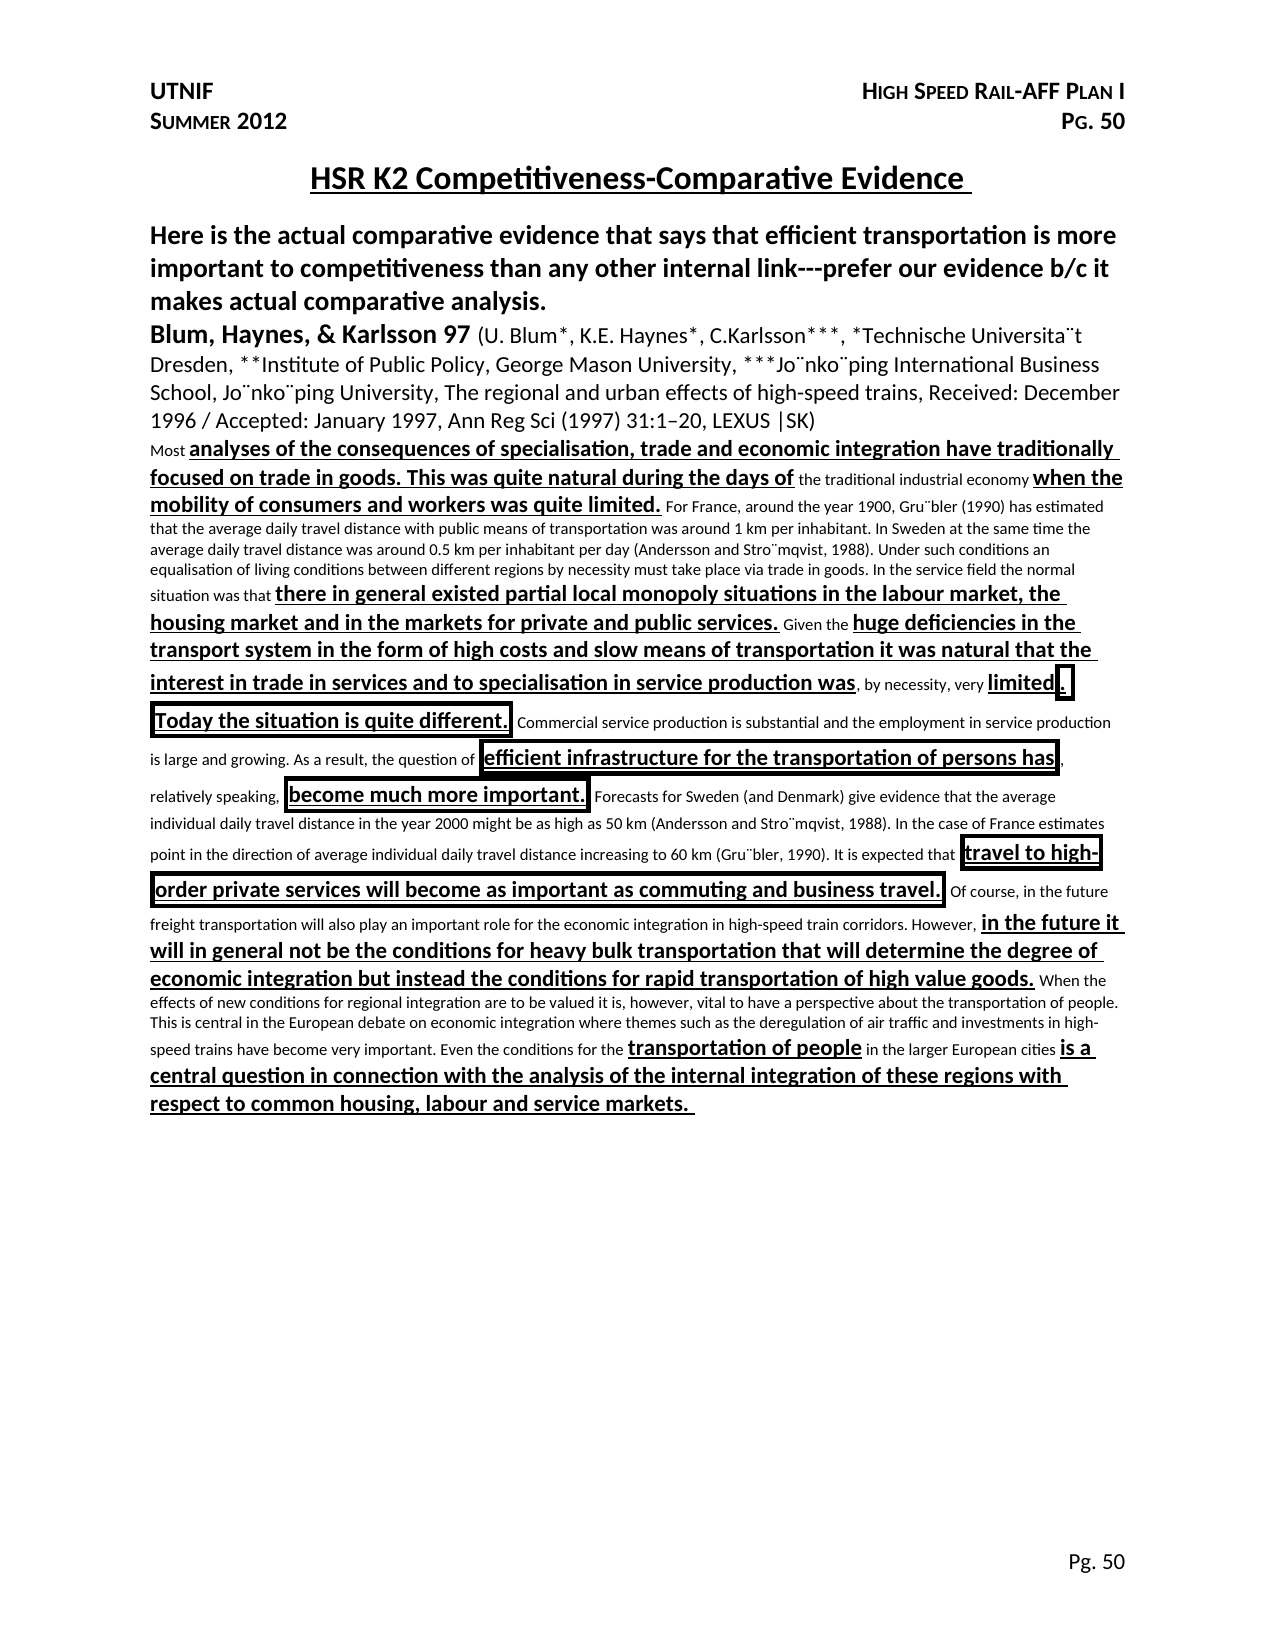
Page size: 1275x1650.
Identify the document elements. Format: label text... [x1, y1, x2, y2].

text Most analyses of the consequences of specialisation, trade and economic integration have traditionally focused on trade in goods. This was quite natural during the days of the traditional industrial economy when the mobility of consumers and workers was quite limited. For France, around the year 1900, Gru¨bler (1990) has estimated that the average daily travel distance with public means of transportation was around 1 km per inhabitant. In Sweden at the same time the average daily travel distance was around 0.5 km per inhabitant per day (Andersson and Stro¨mqvist, 1988). Under such conditions an equalisation of living conditions between different regions by necessity must take place via trade in goods. In the service field the normal situation was that there in general existed partial local monopoly situations in the labour market, the housing market and in the markets for private and public services. Given the huge deficiencies in the transport system in the form of high costs and slow means of transportation it was natural that the interest in trade in services and to specialisation in service production was, by necessity, very limited. Today the situation is quite different. Commercial service production is substantial and the employment in service production is large and growing. As a result, the question of efficient infrastructure for the transportation of persons has, relatively speaking, become much more important. Forecasts for Sweden (and Denmark) give evidence that the average individual daily travel distance in the year 2000 might be as high as 50 km (Andersson and Stro¨mqvist, 1988). In the case of France estimates point in the direction of average individual daily travel distance increasing to 60 km (Gru¨bler, 1990). It is expected that travel to high-order private services will become as important as commuting and business travel. Of course, in the future freight transportation will also play an important role for the economic integration in high-speed train corridors. However, in the future it will in general not be the conditions for heavy bulk transportation that will determine the degree of economic integration but instead the conditions for rapid transportation of high value goods. When the effects of new conditions for regional integration are to be valued it is, however, vital to have a perspective about the transportation of people. This is central in the European debate on economic integration where themes such as the deregulation of air traffic and investments in high-speed trains have become very important. Even the conditions for the transportation of people in the larger European cities is a central question in connection with the analysis of the internal integration of these regions with respect to common housing, labour and service markets. [150, 434, 1125, 1117]
text Blum, Haynes, & Karlsson 97 (U. Blum*, K.E. Haynes*, C.Karlsson***, *Technische Universita¨t Dresden, **Institute of Public Policy, George Mason University, ***Jo¨nko¨ping International Business School, Jo¨nko¨ping University, The regional and urban effects of high-speed trains, Received: December 1996 / Accepted: January 1997, Ann Reg Sci (1997) 31:1–20, LEXUS |SK) [150, 317, 1125, 434]
subtitle Here is the actual comparative evidence that says that efficient transportation is more important to competitiveness than any other internal link---prefer our evidence b/c it makes actual comparative analysis. [150, 218, 1125, 317]
subtitle HSR K2 Competitiveness-Comparative Evidence [150, 157, 1125, 198]
